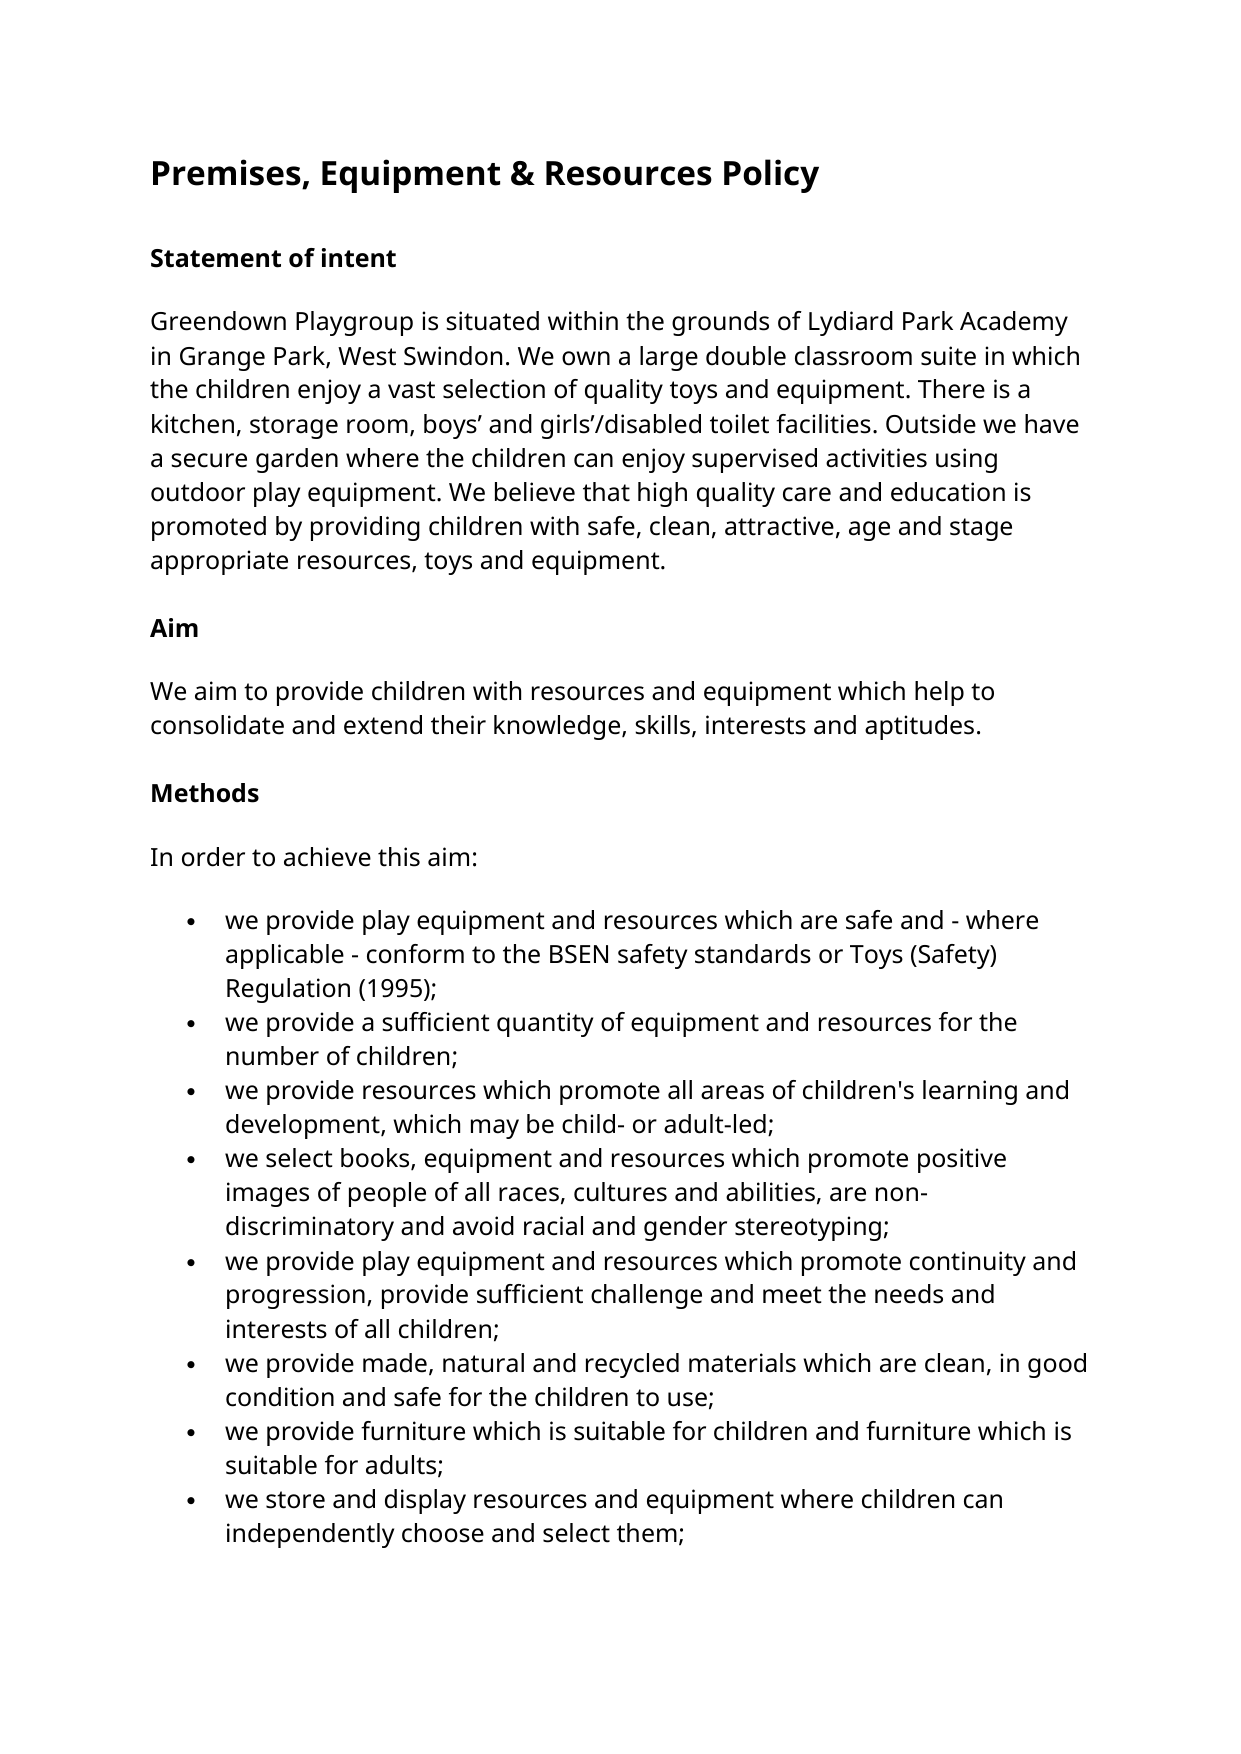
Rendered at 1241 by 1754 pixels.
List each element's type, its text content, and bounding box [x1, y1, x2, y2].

text Aim [150, 611, 1090, 645]
list we provide furniture which is suitable for children and furniture which is suitable for adults; [187, 1413, 1090, 1482]
text In order to achieve this aim: [150, 839, 1090, 873]
list we provide made, natural and recycled materials which are clean, in good condition and safe for the children to use; [187, 1345, 1090, 1413]
text Statement of intent [150, 241, 1090, 275]
list we select books, equipment and resources which promote positive images of people of all races, cultures and abilities, are non-discriminatory and avoid racial and gender stereotyping; [187, 1141, 1090, 1243]
list we provide a sufficient quantity of equipment and resources for the number of children; [187, 1005, 1090, 1073]
text Premises, Equipment & Resources Policy [150, 150, 1090, 195]
list we store and display resources and equipment where children can independently choose and select them; [187, 1482, 1090, 1550]
text We aim to provide children with resources and equipment which help to consolidate and extend their knowledge, skills, interests and aptitudes. [150, 674, 1090, 742]
list we provide play equipment and resources which are safe and - where applicable - conform to the BSEN safety standards or Toys (Safety) Regulation (1995); [187, 902, 1090, 1005]
text Methods [150, 776, 1090, 810]
text Greendown Playgroup is situated within the grounds of Lydiard Park Academy in Grange Park, West Swindon. We own a large double classroom suite in which the children enjoy a vast selection of quality toys and equipment. There is a kitchen, storage room, boys’ and girls’/disabled toilet facilities. Outside we have a secure garden where the children can enjoy supervised activities using outdoor play equipment. We believe that high quality care and education is promoted by providing children with safe, clean, attractive, age and stage appropriate resources, toys and equipment. [150, 304, 1090, 577]
list we provide resources which promote all areas of children's learning and development, which may be child- or adult-led; [187, 1073, 1090, 1141]
list we provide play equipment and resources which promote continuity and progression, provide sufficient challenge and meet the needs and interests of all children; [187, 1243, 1090, 1345]
